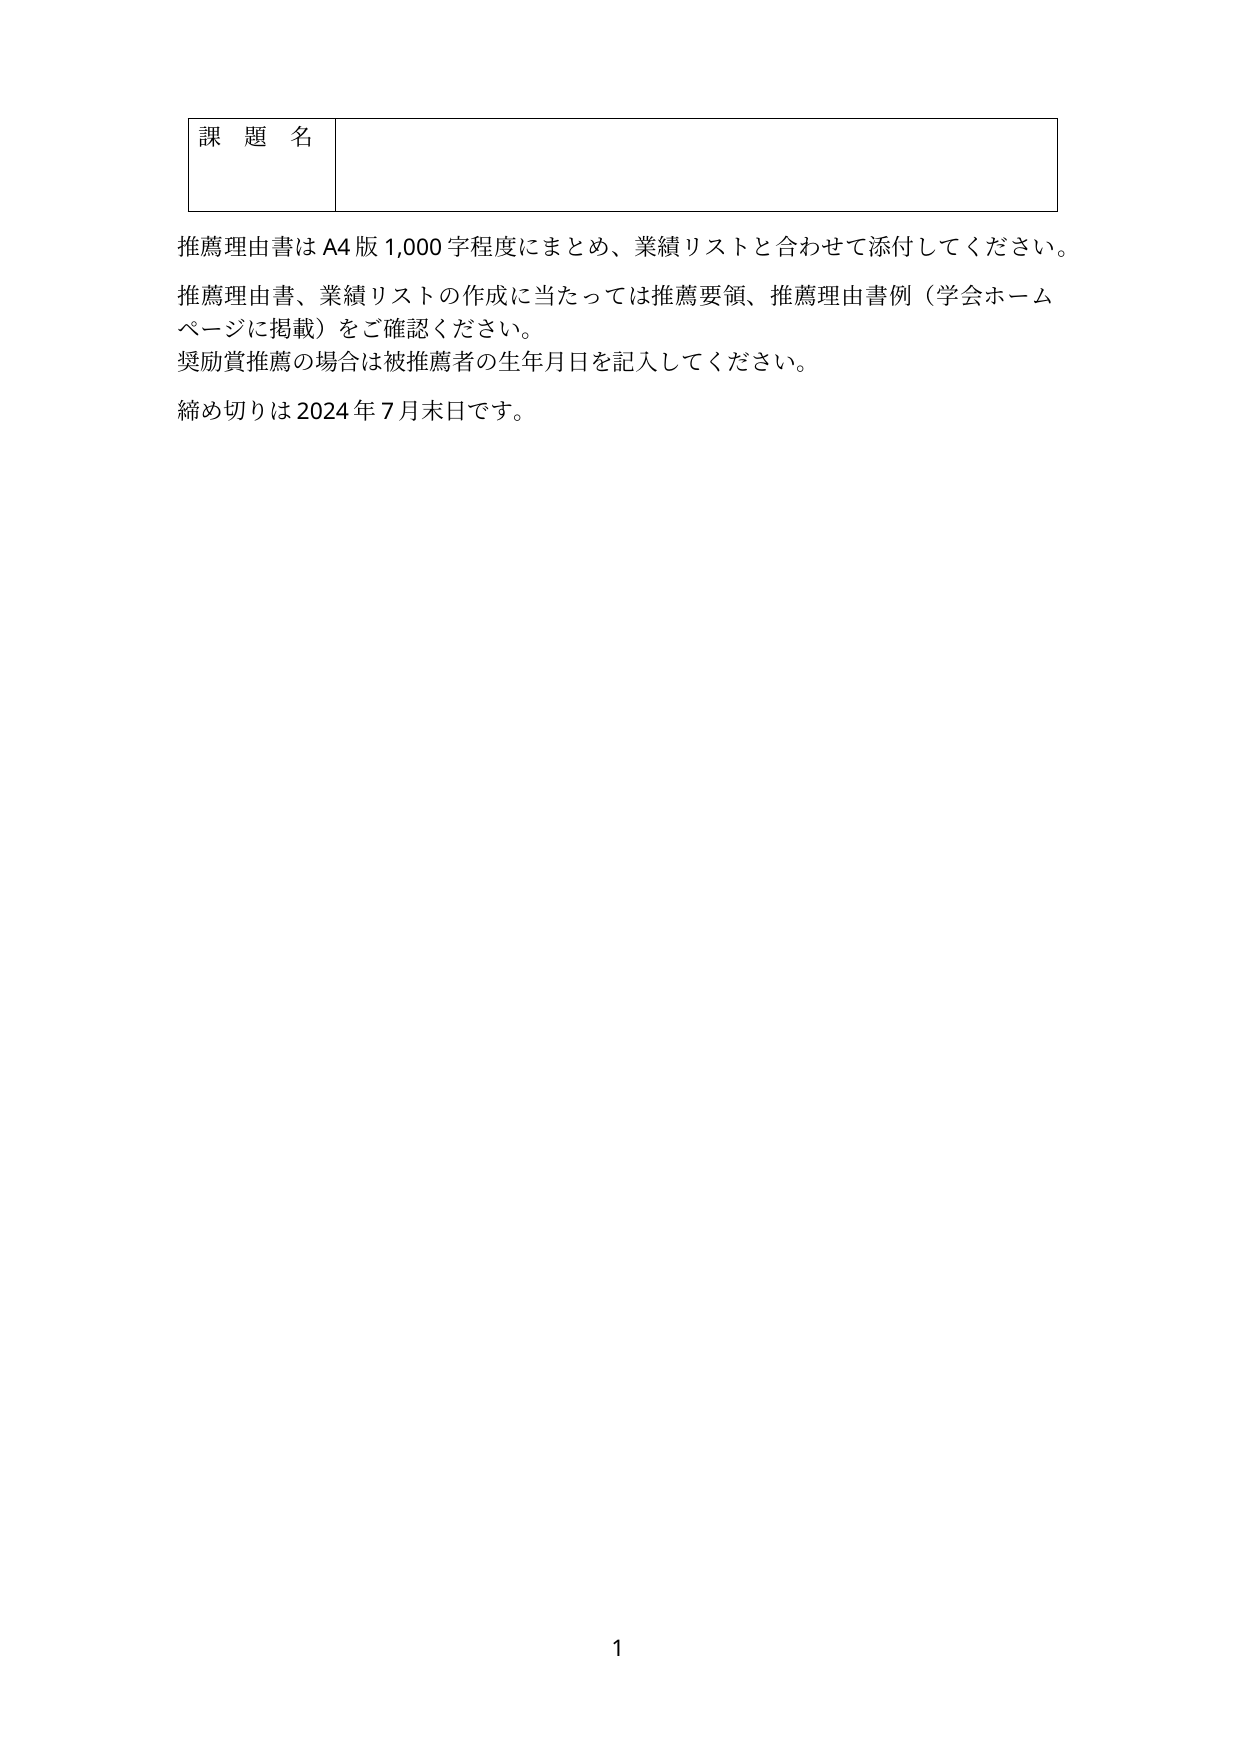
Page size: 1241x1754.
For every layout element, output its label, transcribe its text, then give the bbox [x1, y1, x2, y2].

table_cell 課 題 名 [189, 119, 335, 211]
text 推薦理由書はA4版1,000字程度にまとめ、業績リストと合わせて添付してください。推薦理由書、業績リストの作成に当たっては推薦要領、推薦理由書例（学会ホームページに掲載）をご確認ください。 [177, 212, 1058, 344]
table_cell [336, 119, 1057, 211]
text 締め切りは2024年7月末日です。 [177, 377, 1058, 443]
text 奨励賞推薦の場合は被推薦者の生年月日を記入してください。 [177, 344, 1058, 377]
